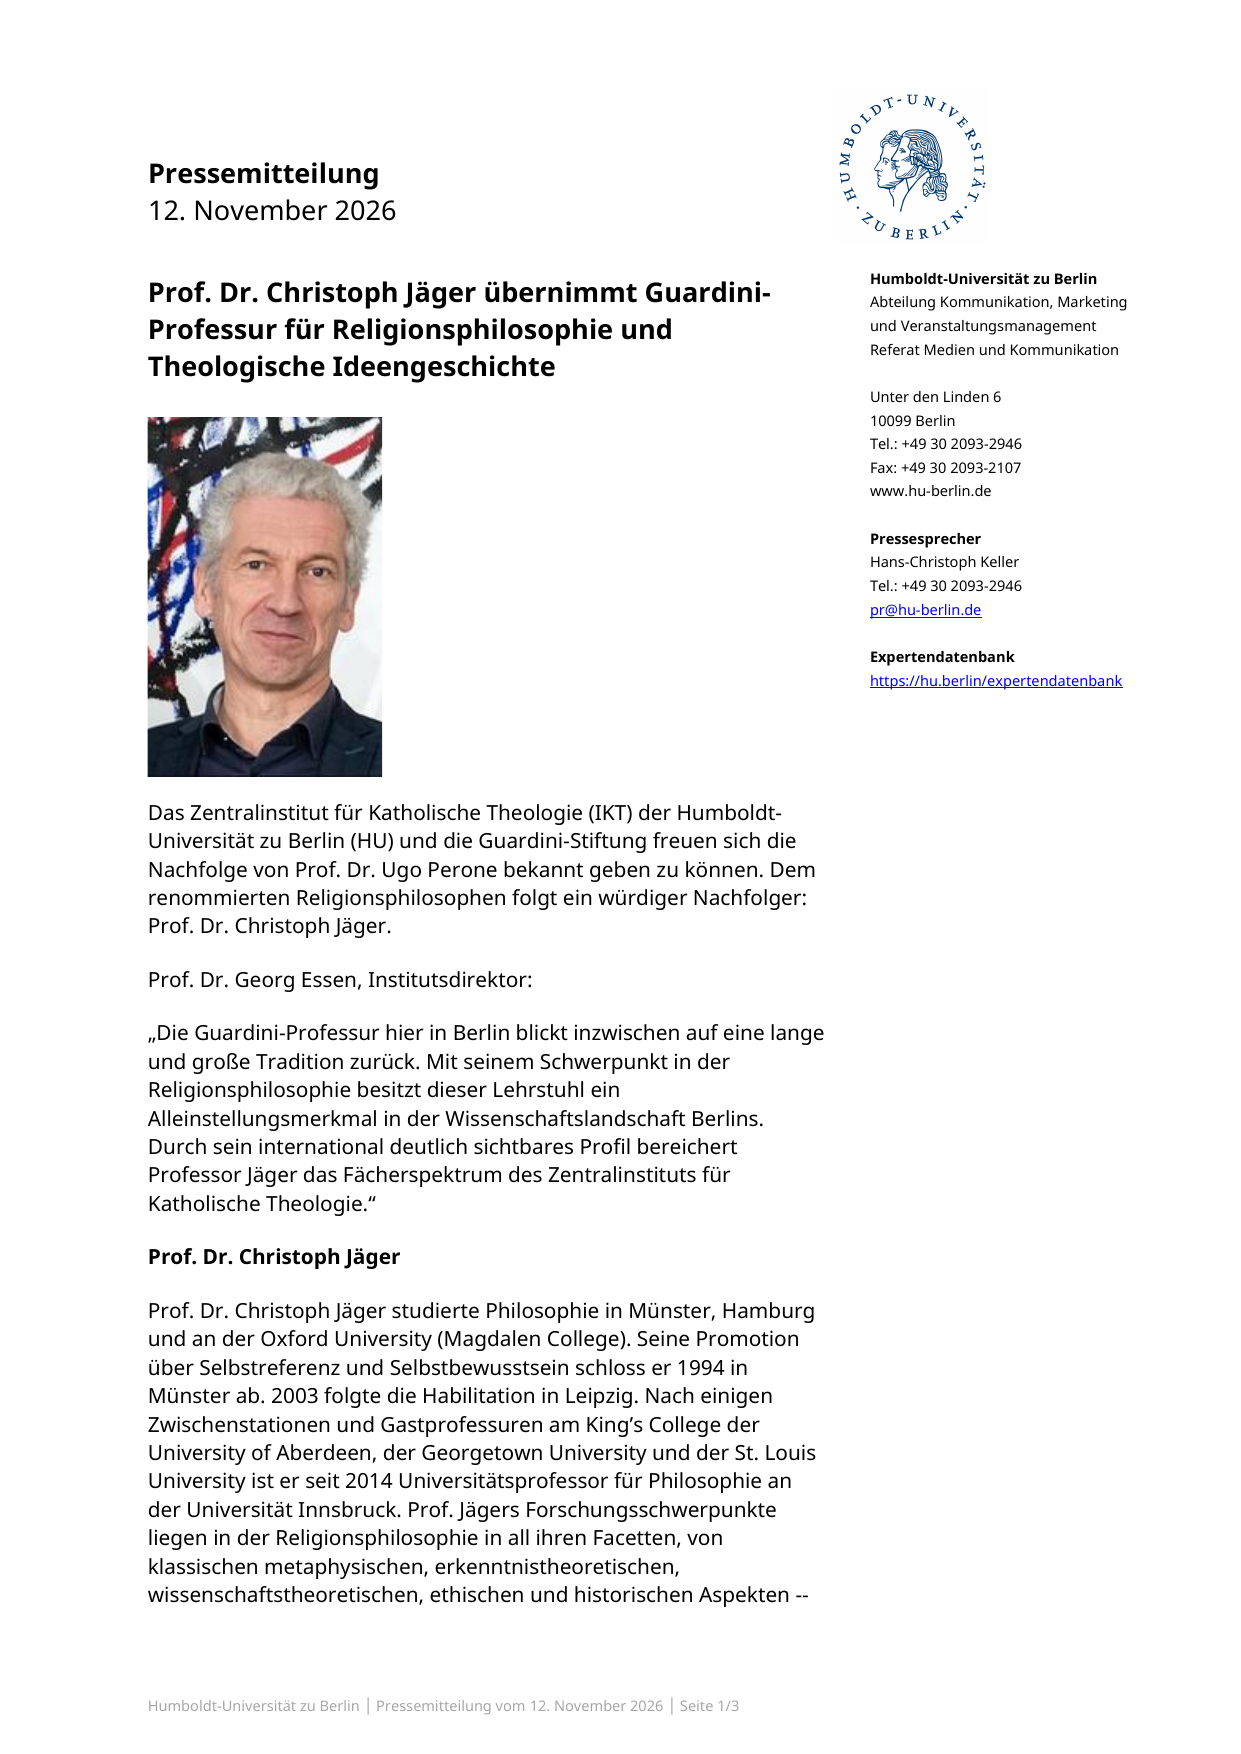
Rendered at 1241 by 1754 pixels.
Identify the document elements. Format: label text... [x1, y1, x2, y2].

picture [147, 417, 383, 777]
text Prof. Dr. Georg Essen, Institutsdirektor: [148, 965, 827, 993]
text „Die Guardini-Professur hier in Berlin blickt inzwischen auf eine lange und große Tradition zurück. Mit seinem Schwerpunkt in der Religionsphilosophie besitzt dieser Lehrstuhl ein Alleinstellungsmerkmal in der Wissenschaftslandschaft Berlins. Durch sein international deutlich sichtbares Profil bereichert Professor Jäger das Fächerspektrum des Zentralinstituts für Katholische Theologie.“ [148, 1018, 827, 1217]
text Prof. Dr. Christoph Jäger [148, 1242, 827, 1271]
text Prof. Dr. Christoph Jäger übernimmt Guardini-Professur für Religionsphilosophie und Theologische Ideengeschichte [148, 274, 833, 384]
text Das Zentralinstitut für Katholische Theologie (IKT) der Humboldt-Universität zu Berlin (HU) und die Guardini-Stiftung freuen sich die Nachfolge von Prof. Dr. Ugo Perone bekannt geben zu können. Dem renommierten Religionsphilosophen folgt ein würdiger Nachfolger: Prof. Dr. Christoph Jäger. [148, 798, 827, 940]
picture [833, 88, 990, 246]
